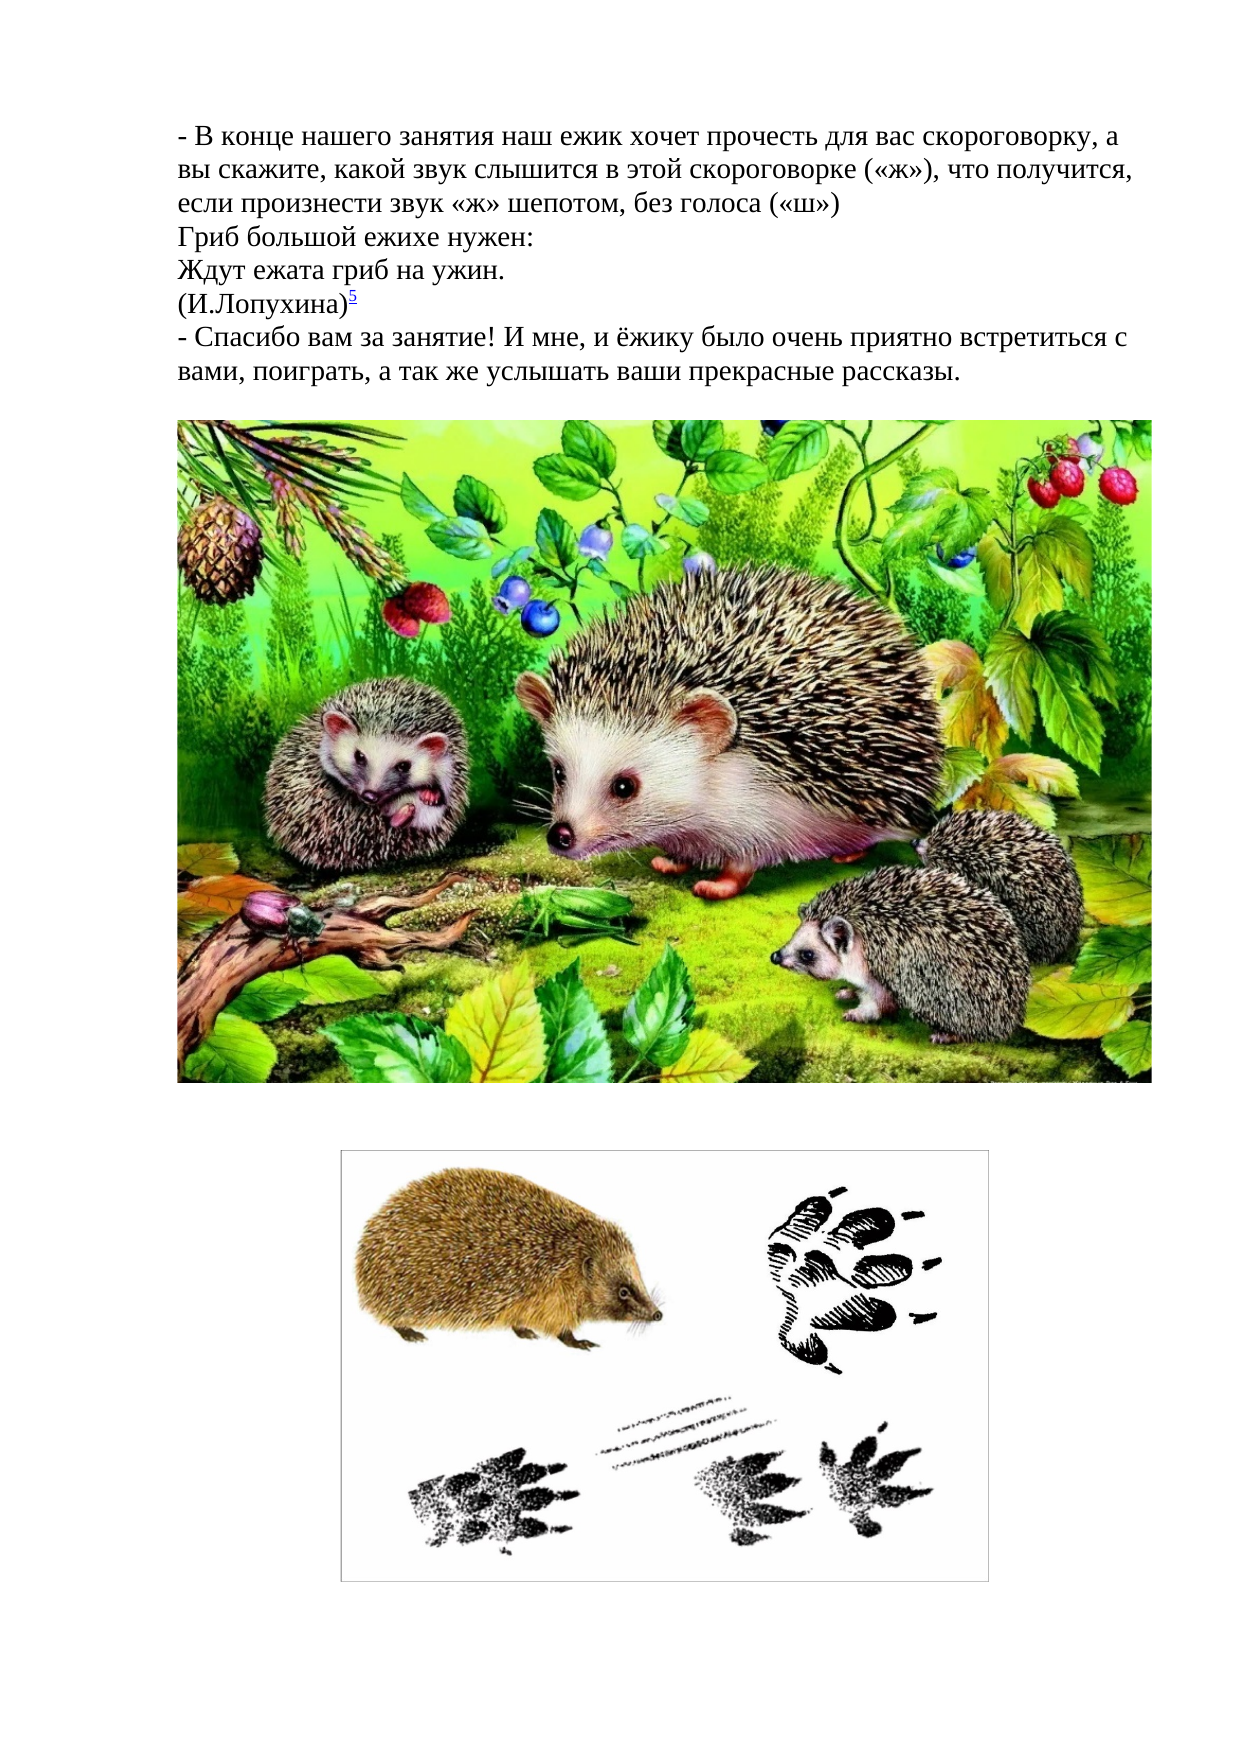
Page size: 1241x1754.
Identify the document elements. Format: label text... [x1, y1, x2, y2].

text - Спасибо вам за занятие! И мне, и ёжику было очень приятно встретиться с вами, поиграть, а так же услышать ваши прекрасные рассказы. [177, 319, 1152, 386]
text Ждут ежата гриб на ужин. [177, 252, 1152, 286]
picture [340, 1150, 989, 1582]
text Гриб большой ежихе нужен: [177, 219, 1152, 252]
picture [177, 420, 1152, 1083]
text - В конце нашего занятия наш ежик хочет прочесть для вас скороговорку, а вы скажите, какой звук слышится в этой скороговорке («ж»), что получится, если произнести звук «ж» шепотом, без голоса («ш») [177, 118, 1152, 219]
text (И.Лопухина)5 [177, 286, 1152, 319]
